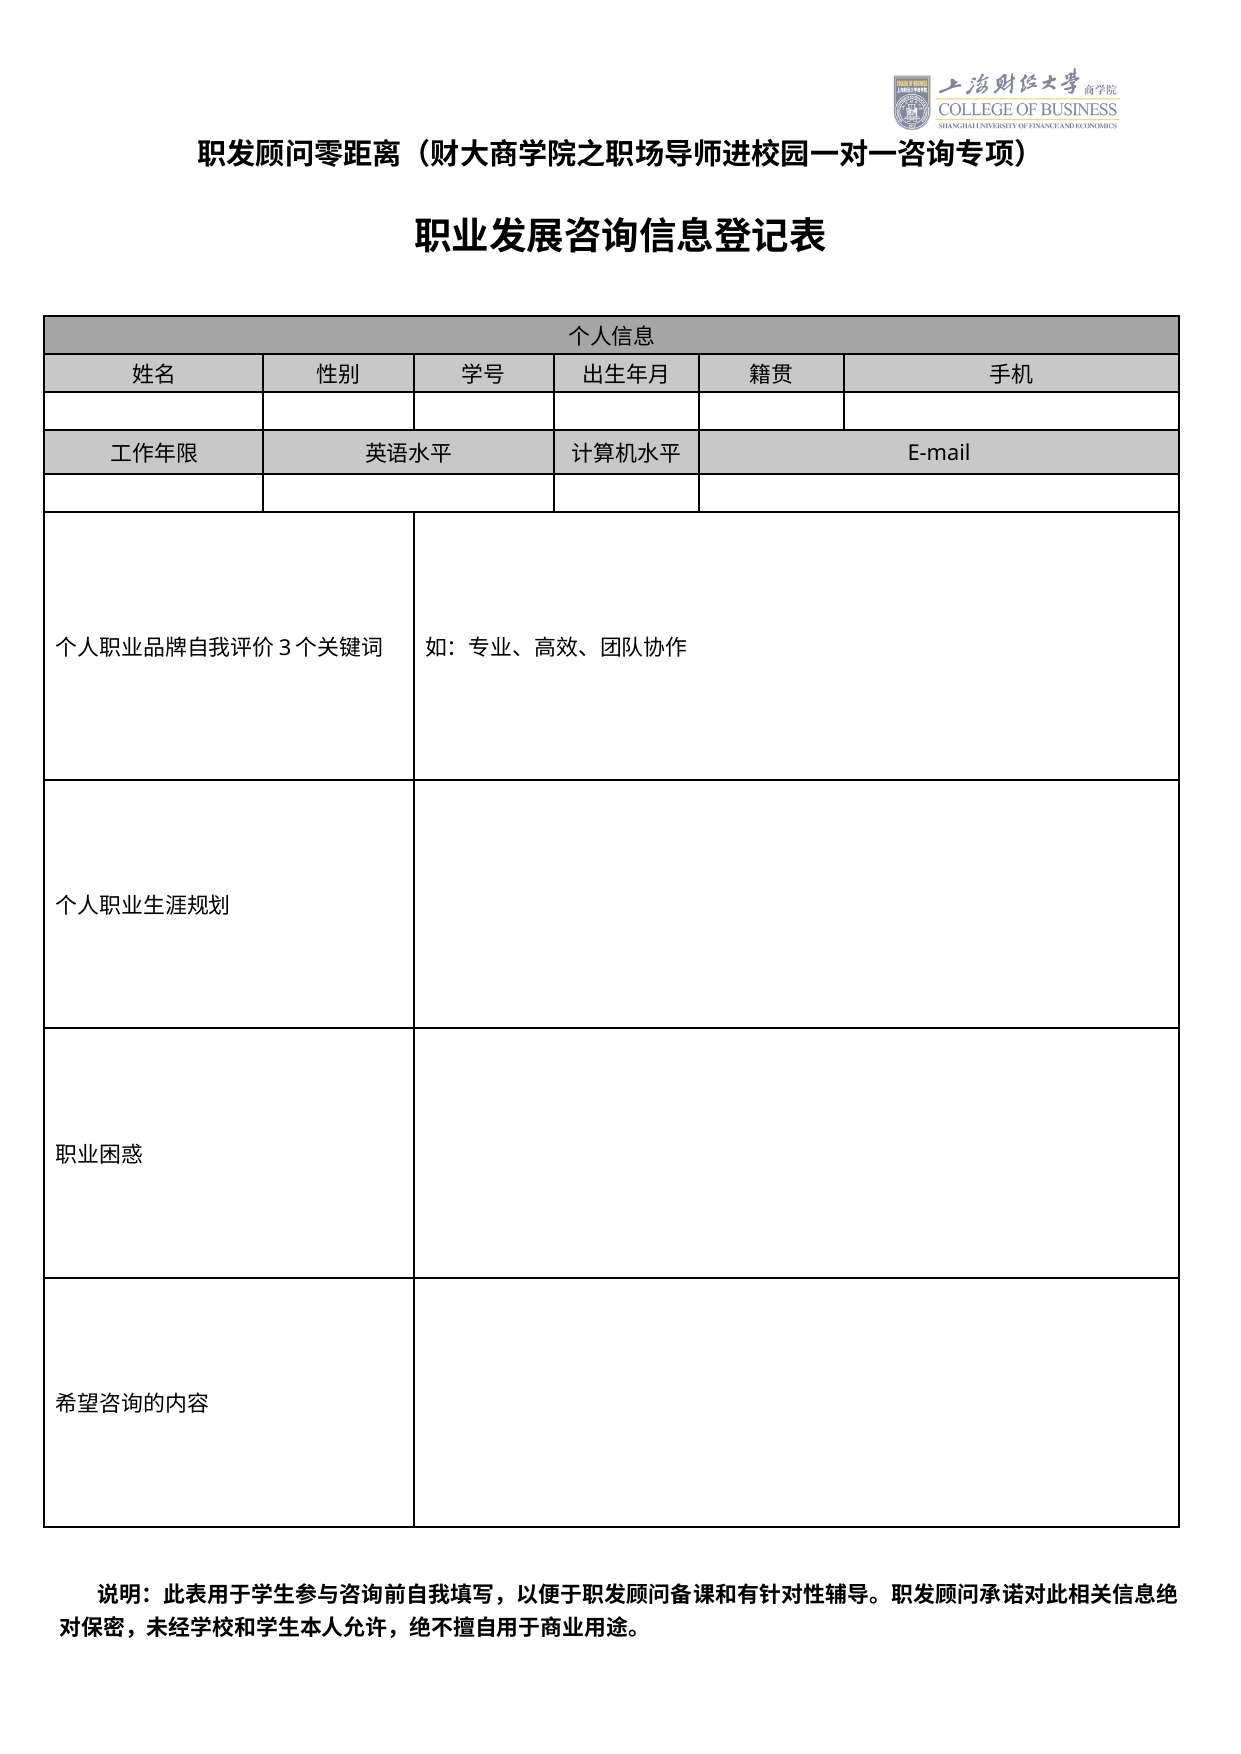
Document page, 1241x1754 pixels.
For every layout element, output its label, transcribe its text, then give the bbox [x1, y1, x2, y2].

table_cell [555, 393, 698, 429]
table_cell [415, 393, 553, 429]
table_cell 学号 [415, 355, 553, 391]
table_cell [264, 475, 553, 511]
table_cell 如：专业、高效、团队协作 [415, 513, 1178, 779]
table_cell 希望咨询的内容 [45, 1279, 413, 1526]
table_cell 英语水平 [264, 431, 553, 473]
table_cell 计算机水平 [555, 431, 698, 473]
picture [893, 68, 1120, 119]
table_cell [845, 393, 1178, 429]
table_cell 个人职业品牌自我评价3个关键词 [45, 513, 413, 779]
table_cell [555, 475, 698, 511]
table_cell [415, 781, 1178, 1027]
table_cell 个人职业生涯规划 [45, 781, 413, 1027]
table_cell [700, 475, 1178, 511]
text 职业发展咨询信息登记表 [59, 201, 1181, 266]
table_cell 手机 [845, 355, 1178, 391]
table_header 个人信息 [45, 317, 1178, 353]
table_cell 姓名 [45, 355, 262, 391]
table_cell [264, 393, 413, 429]
table_cell 籍贯 [700, 355, 843, 391]
table_cell 职业困惑 [45, 1029, 413, 1277]
text 说明：此表用于学生参与咨询前自我填写，以便于职发顾问备课和有针对性辅导。职发顾问承诺对此相关信息绝对保密，未经学校和学生本人允许，绝不擅自用于商业用途。 [59, 1577, 1181, 1642]
table_cell E-mail [700, 431, 1178, 473]
table_cell [415, 1279, 1178, 1526]
text 职发顾问零距离（财大商学院之职场导师进校园一对一咨询专项） [59, 119, 1181, 184]
table_cell [45, 393, 262, 429]
table_cell 性别 [264, 355, 413, 391]
table_cell 出生年月 [555, 355, 698, 391]
table_cell [415, 1029, 1178, 1277]
table_cell [700, 393, 843, 429]
table_cell [45, 475, 262, 511]
table_cell 工作年限 [45, 431, 262, 473]
